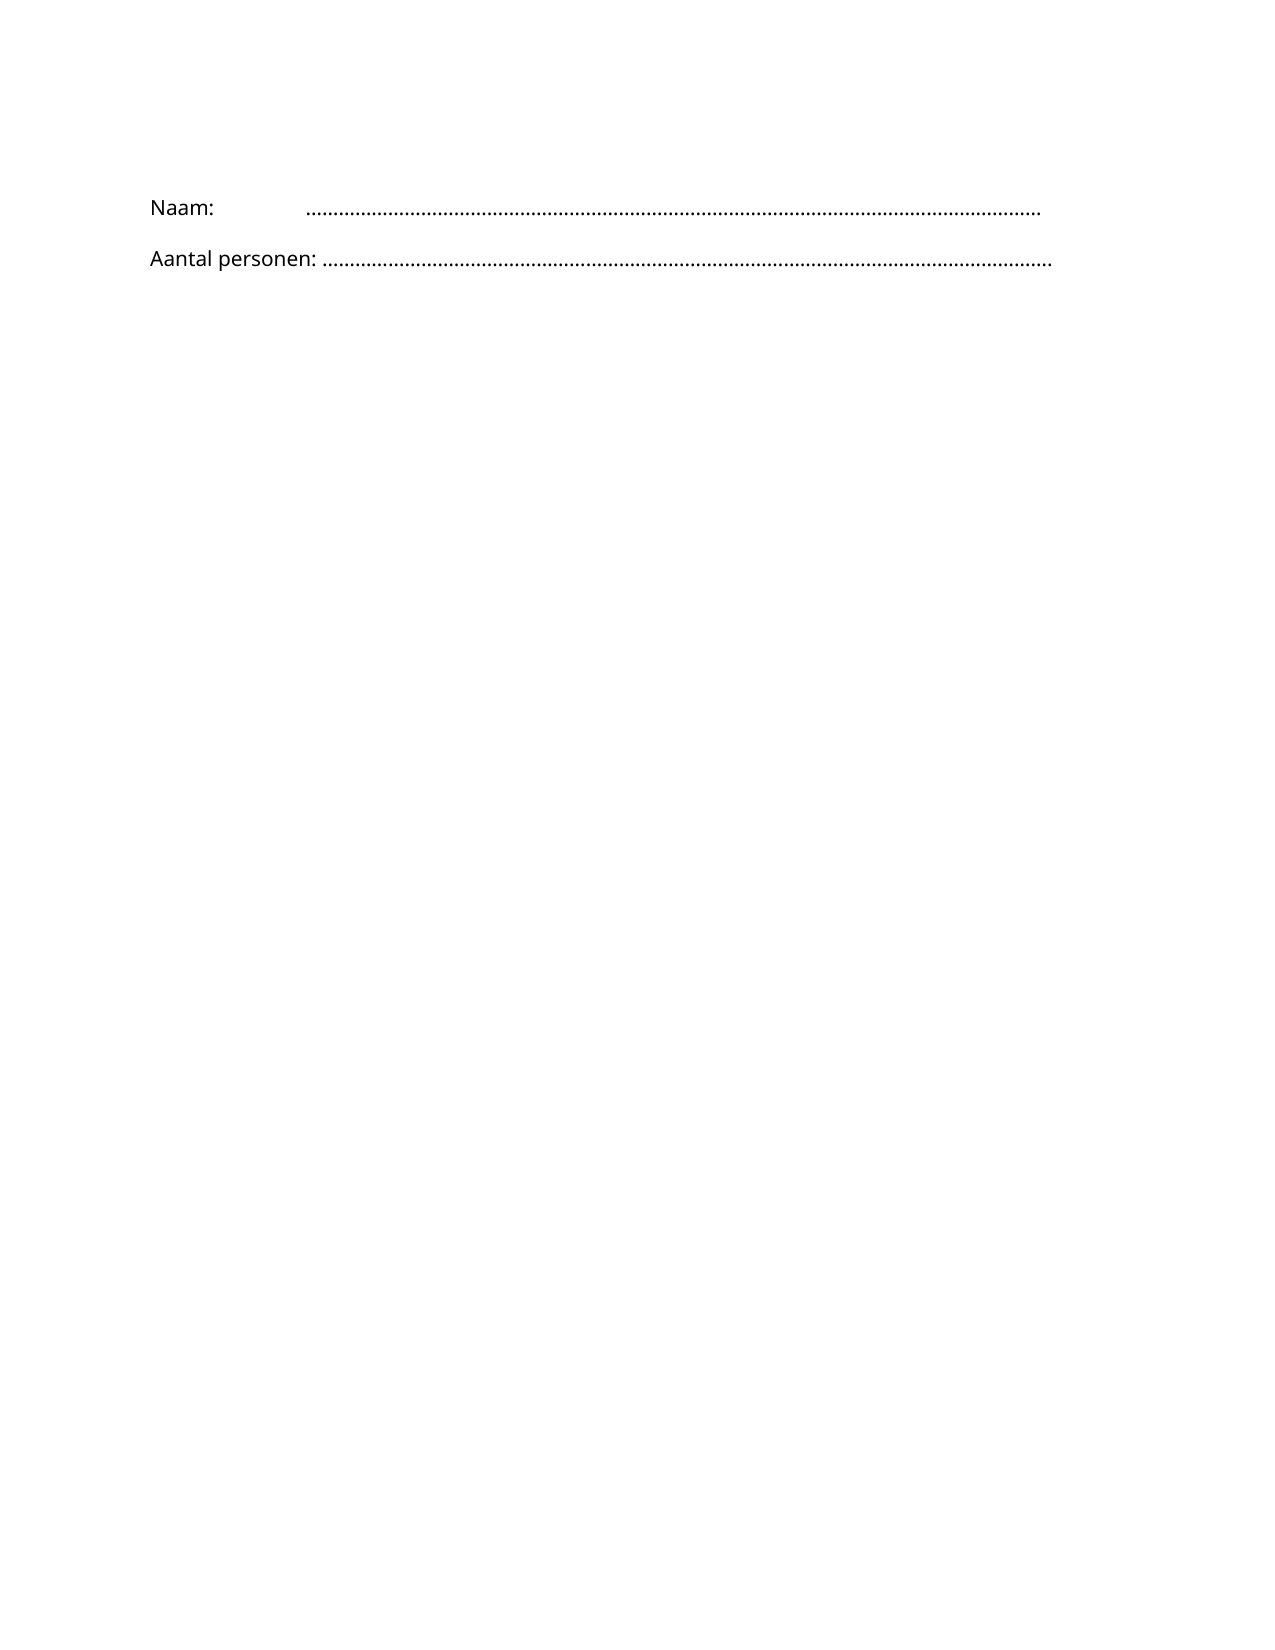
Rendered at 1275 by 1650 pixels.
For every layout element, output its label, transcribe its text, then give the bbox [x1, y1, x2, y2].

text Naam: …………………………………………………..………………………………………………………………… [150, 193, 1125, 221]
text Aantal personen: ……………………………………………………………………………………………………………………. [150, 244, 1125, 272]
